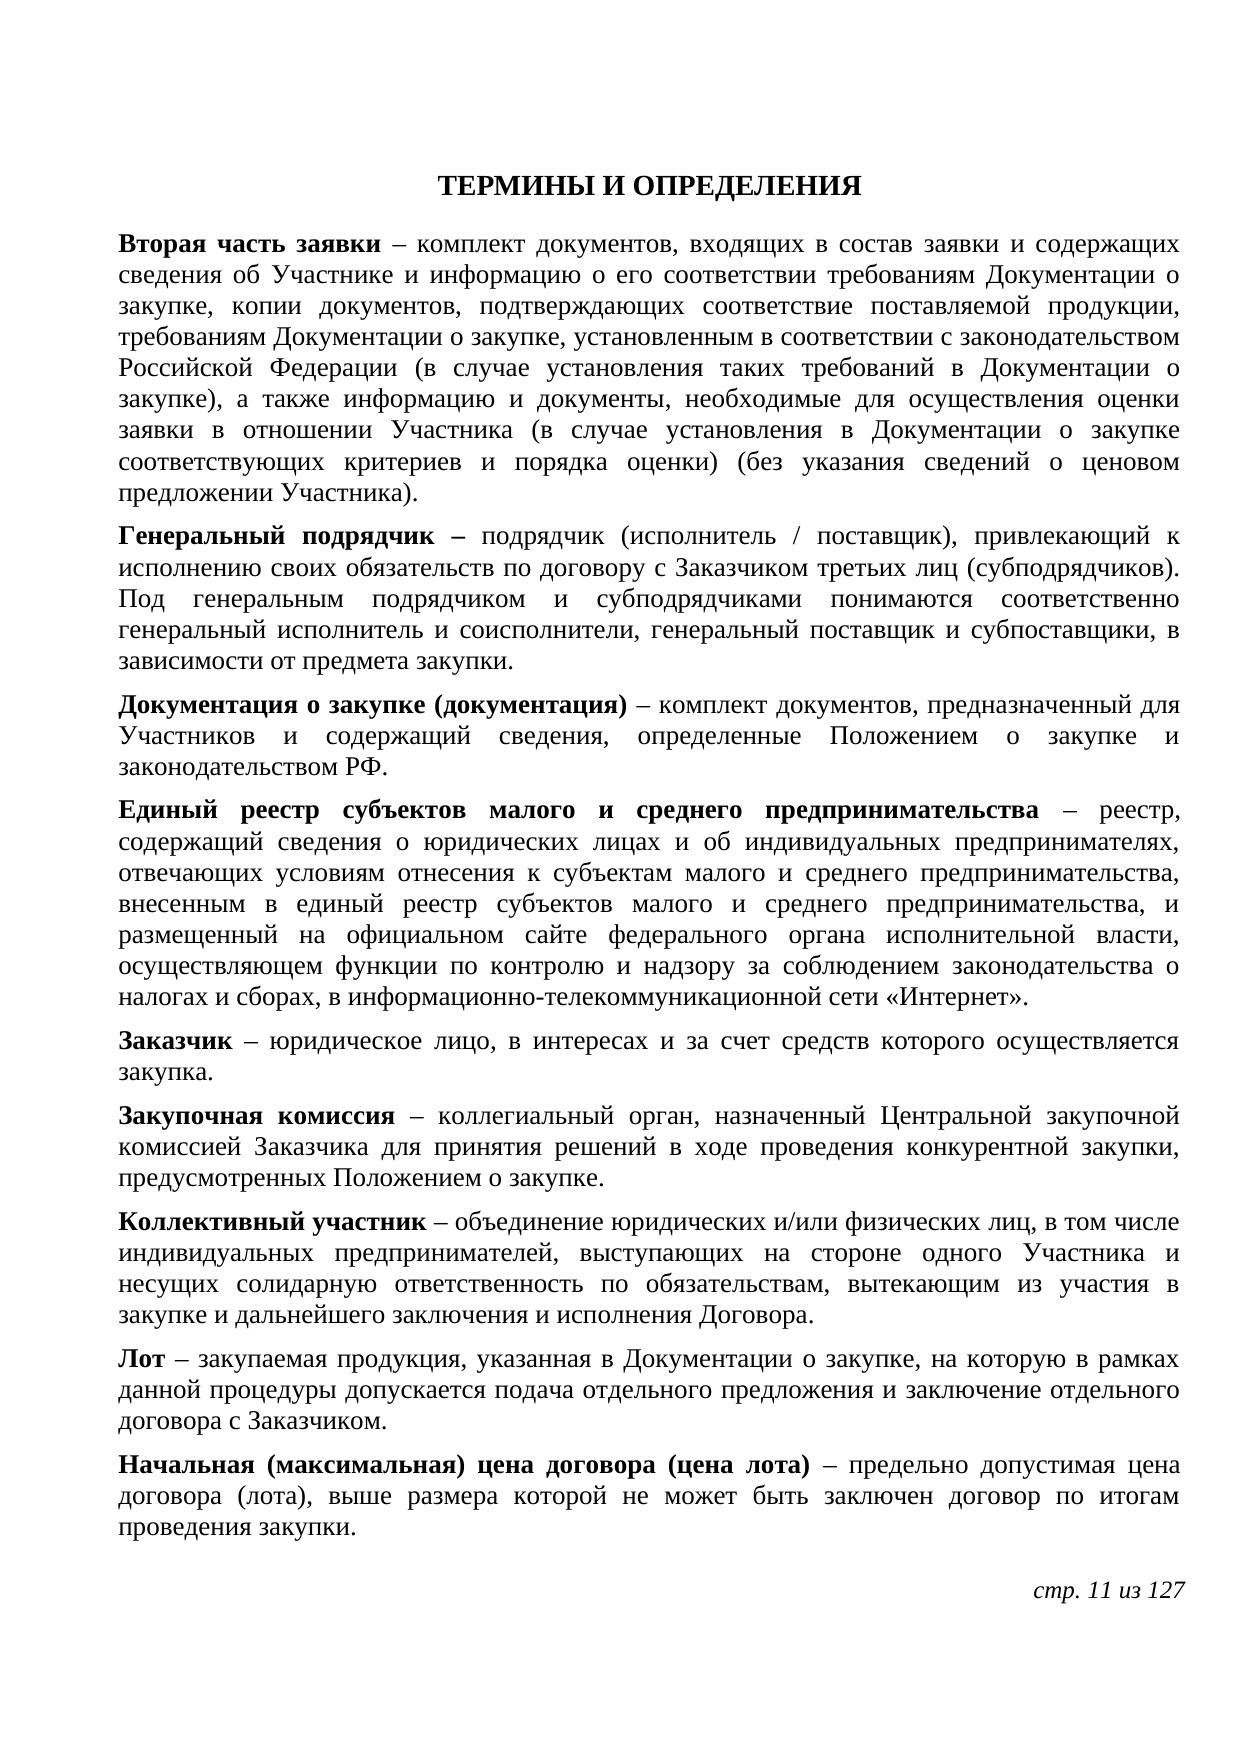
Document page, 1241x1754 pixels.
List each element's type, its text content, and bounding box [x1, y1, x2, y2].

subtitle ТЕРМИНЫ И ОПРЕДЕЛЕНИЯ [118, 168, 1181, 202]
text Вторая часть заявки – комплект документов, входящих в состав заявки и содержащих сведения об Участнике и информацию о его соответствии требованиям Документации о закупке, копии документов, подтверждающих соответствие поставляемой продукции, требованиям Документации о закупке, установленным в соответствии с законодательством Российской Федерации (в случае установления таких требований в Документации о закупке), а также информацию и документы, необходимые для осуществления оценки заявки в отношении Участника (в случае установления в Документации о закупке соответствующих критериев и порядка оценки) (без указания сведений о ценовом предложении Участника). [118, 227, 1181, 507]
text Начальная (максимальная) цена договора (цена лота) – предельно допустимая цена договора (лота), выше размера которой не может быть заключен договор по итогам проведения закупки. [118, 1448, 1181, 1541]
text Коллективный участник – объединение юридических и/или физических лиц, в том числе индивидуальных предпринимателей, выступающих на стороне одного Участника и несущих солидарную ответственность по обязательствам, вытекающим из участия в закупке и дальнейшего заключения и исполнения Договора. [118, 1205, 1181, 1329]
text Лот – закупаемая продукция, указанная в Документации о закупке, на которую в рамках данной процедуры допускается подача отдельного предложения и заключение отдельного договора с Заказчиком. [118, 1342, 1181, 1435]
text Единый реестр субъектов малого и среднего предпринимательства – реестр, содержащий сведения о юридических лицах и об индивидуальных предпринимателях, отвечающих условиям отнесения к субъектам малого и среднего предпринимательства, внесенным в единый реестр субъектов малого и среднего предпринимательства, и размещенный на официальном сайте федерального органа исполнительной власти, осуществляющем функции по контролю и надзору за соблюдением законодательства о налогах и сборах, в информационно-телекоммуникационной сети «Интернет». [118, 794, 1181, 1012]
text Заказчик – юридическое лицо, в интересах и за счет средств которого осуществляется закупка. [118, 1024, 1181, 1086]
text Документация о закупке (документация) – комплект документов, предназначенный для Участников и содержащий сведения, определенные Положением о закупке и законодательством РФ. [118, 688, 1181, 781]
text Генеральный подрядчик – подрядчик (исполнитель / поставщик), привлекающий к исполнению своих обязательств по договору с Заказчиком третьих лиц (субподрядчиков). Под генеральным подрядчиком и субподрядчиками понимаются соответственно генеральный исполнитель и соисполнители, генеральный поставщик и субпоставщики, в зависимости от предмета закупки. [118, 519, 1181, 675]
text Закупочная комиссия – коллегиальный орган, назначенный Центральной закупочной комиссией Заказчика для принятия решений в ходе проведения конкурентной закупки, предусмотренных Положением о закупке. [118, 1099, 1181, 1192]
